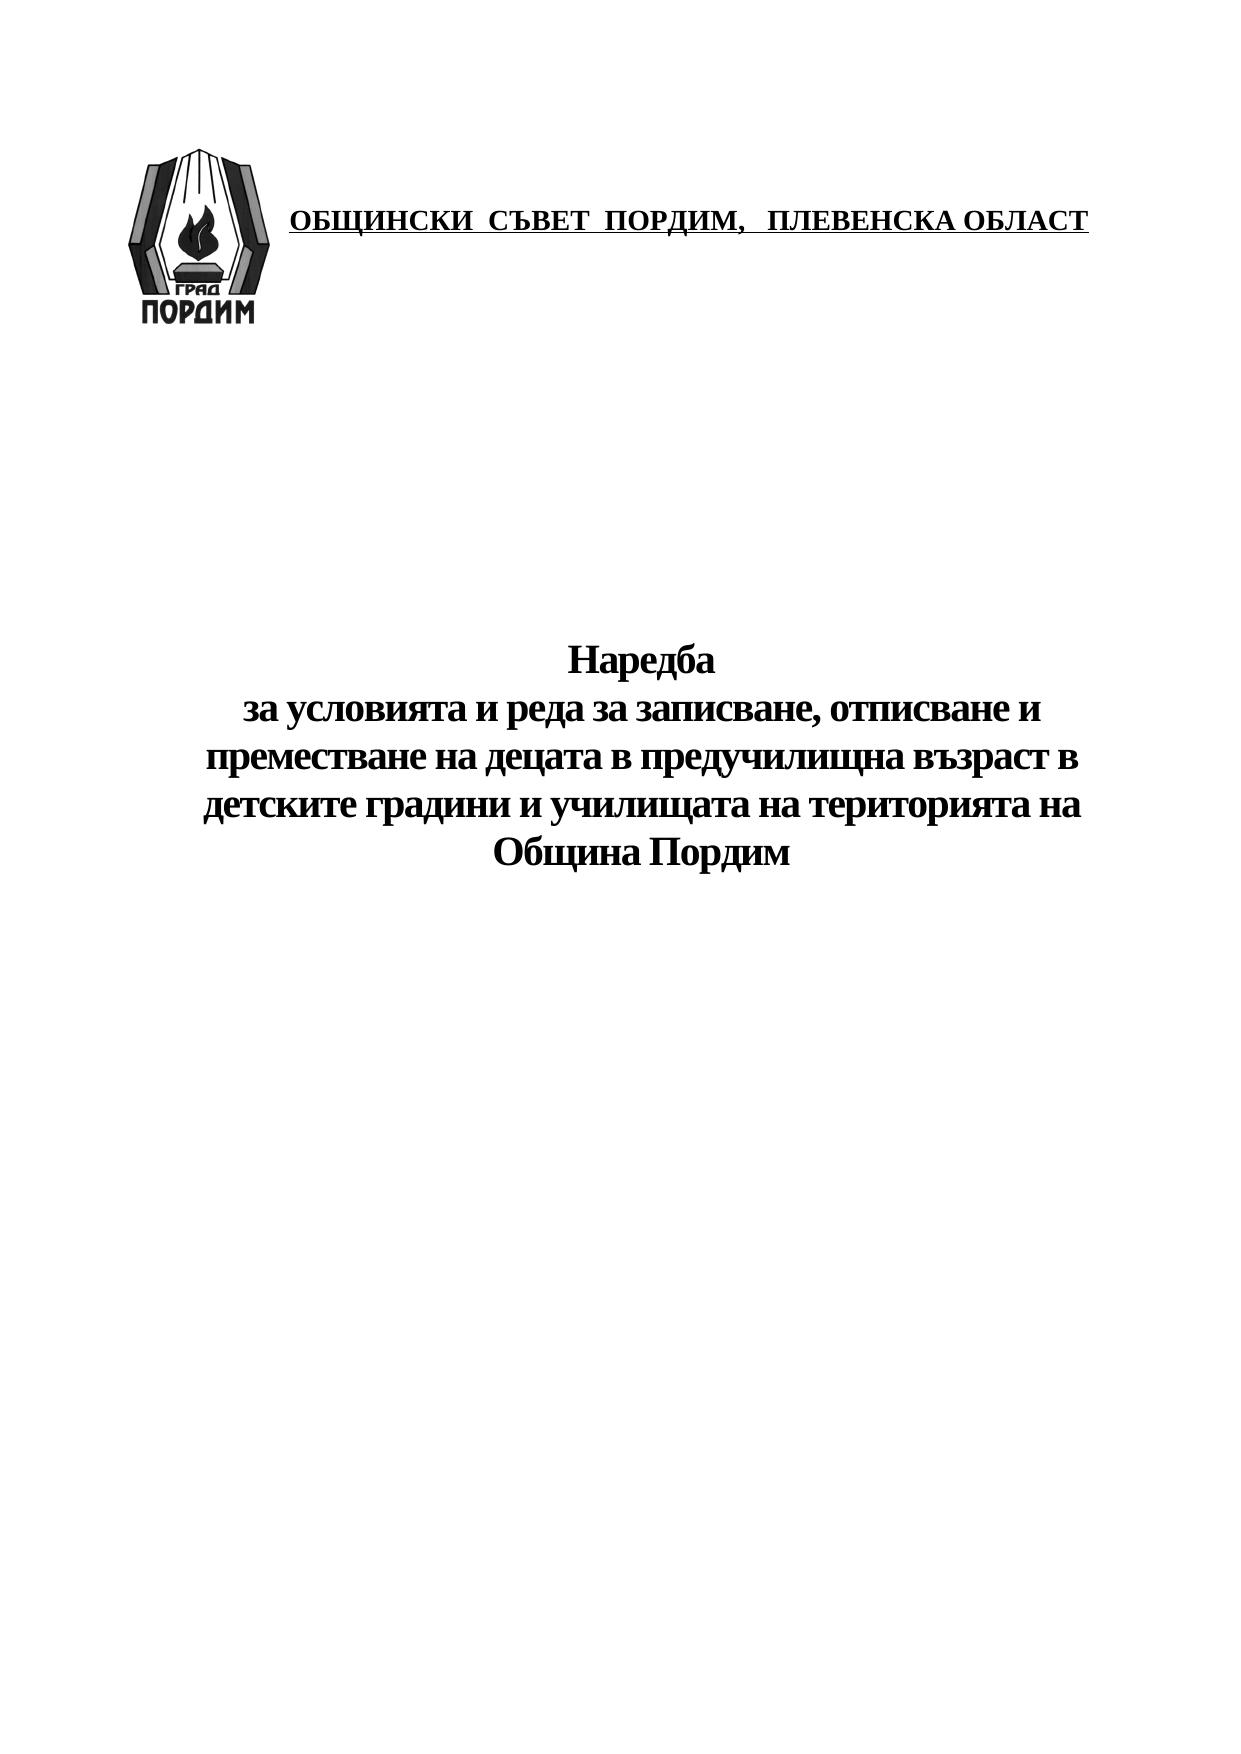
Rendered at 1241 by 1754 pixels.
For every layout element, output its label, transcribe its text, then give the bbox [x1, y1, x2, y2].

text Наредба [148, 635, 1137, 683]
text ОБЩИНСКИ СЪВЕТ ПОРДИМ, ПЛЕВЕНСКА ОБЛАСТ [271, 203, 1137, 236]
text за условията и реда за записване, отписване и преместване на децата в предучилищна възраст в детските градини и училищата на територията на Община Пордим [148, 683, 1137, 874]
